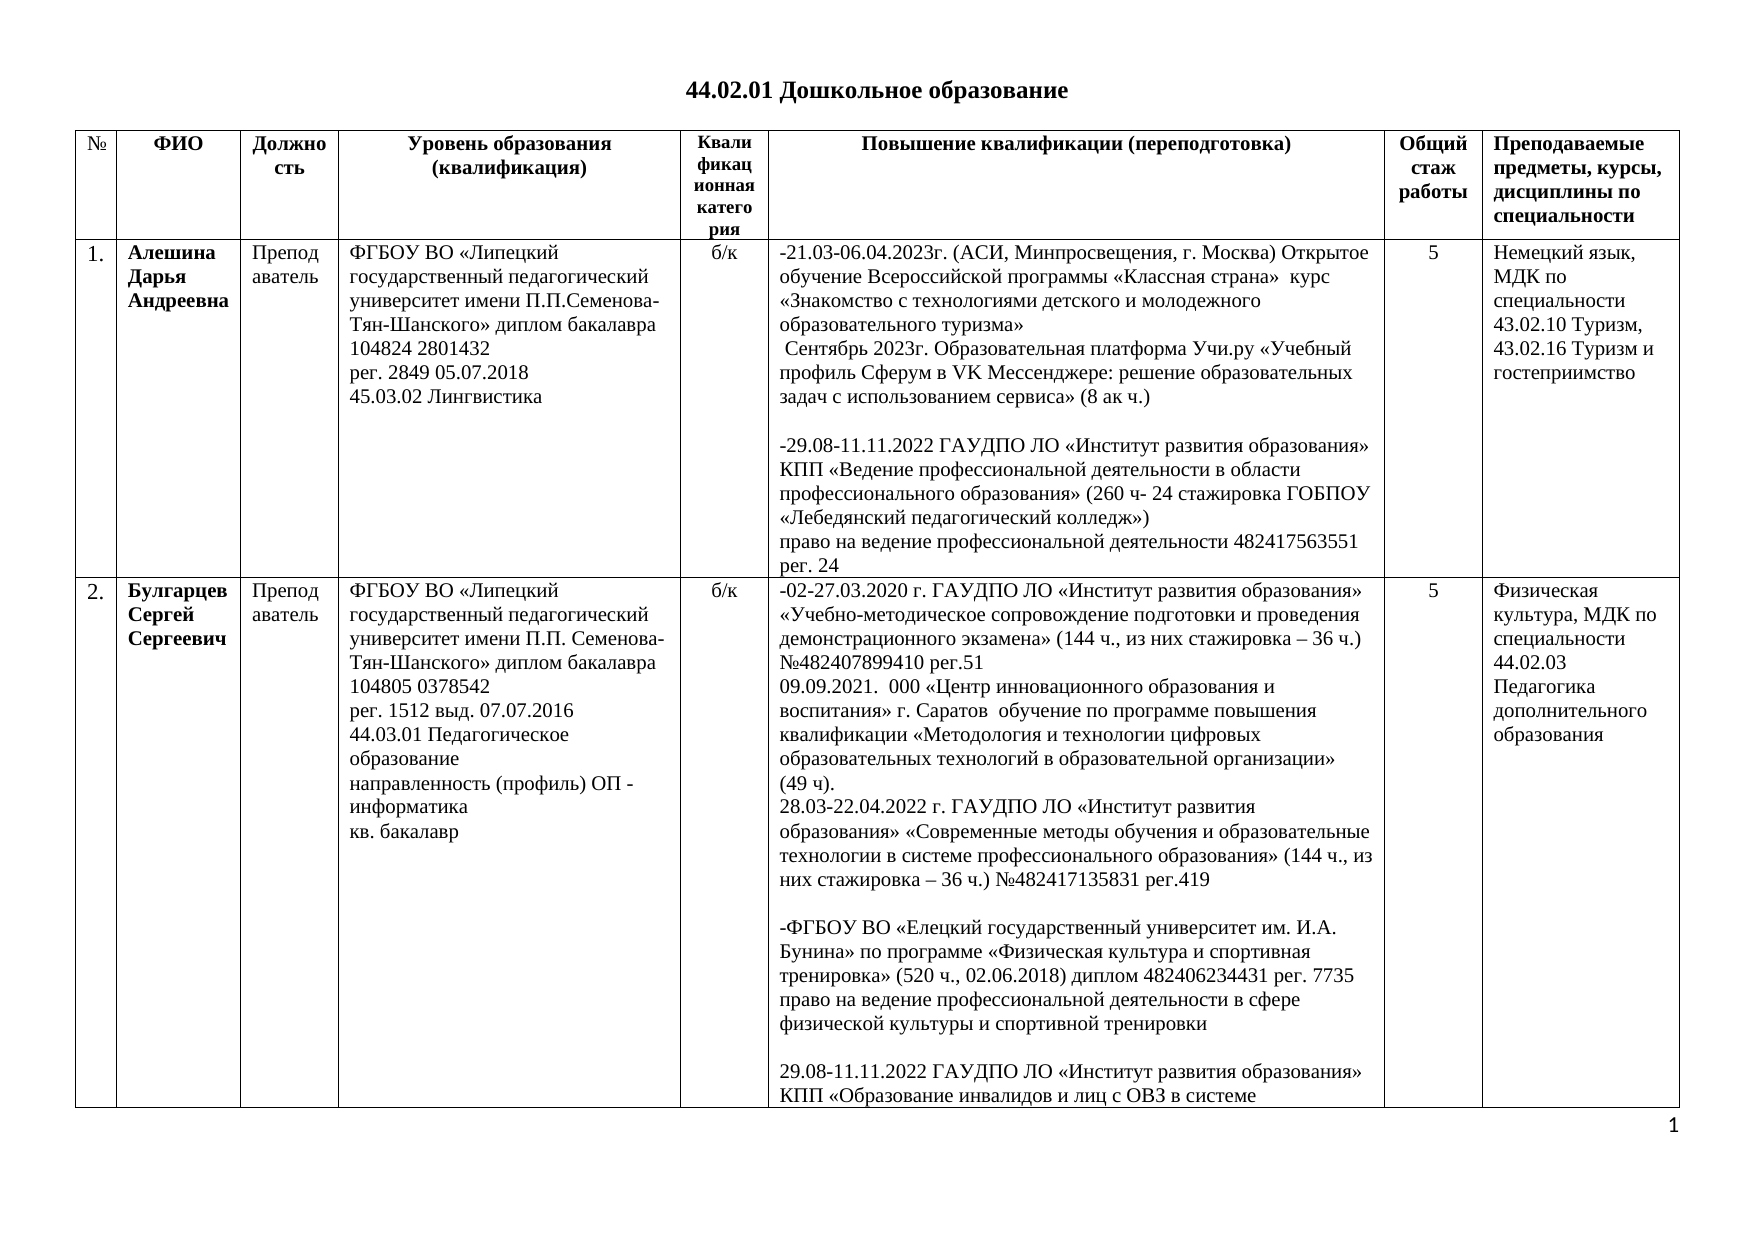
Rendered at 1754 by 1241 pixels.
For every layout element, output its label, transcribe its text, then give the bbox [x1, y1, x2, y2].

table_header Уровень образования (квалификация) [339, 131, 680, 239]
table_cell Алешина Дарья Андреевна [117, 240, 240, 577]
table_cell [1483, 578, 1679, 1107]
table_header № [76, 131, 116, 239]
table_cell б/к [681, 240, 768, 577]
table_header Квалификационная категория [681, 131, 768, 239]
table_cell 5 [1385, 240, 1482, 577]
table_cell ФГБОУ ВО «Липецкий государственный педагогический университет имени П.П.Семенова-Тян-Шанского» диплом бакалавра 104824 2801432 рег. 2849 05.07.2018 45.03.02 Лингвистика [339, 240, 680, 577]
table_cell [339, 578, 680, 1107]
table_cell 5 [1385, 578, 1482, 1107]
table_header Должность [241, 131, 338, 239]
table_header Общий стаж работы [1385, 131, 1482, 239]
table_header Повышение квалификации (переподготовка) [769, 131, 1384, 239]
table_cell Преподаватель [241, 578, 338, 1107]
table_header ФИО [117, 131, 240, 239]
table_cell Немецкий язык, МДК по специальности 43.02.10 Туризм, 43.02.16 Туризм и гостеприимство [1483, 240, 1679, 577]
text 44.02.01 Дошкольное образование [75, 75, 1679, 104]
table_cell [117, 578, 240, 1107]
table_cell б/к [681, 578, 768, 1107]
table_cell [769, 578, 1384, 1107]
table_cell Преподаватель [241, 240, 338, 577]
table_header Преподаваемые предметы, курсы, дисциплины по специальности [1483, 131, 1679, 239]
table_cell -21.03-06.04.2023г. (АСИ, Минпросвещения, г. Москва) Открытое обучение Всероссийской программы «Классная страна» курс «Знакомство с технологиями детского и молодежного образовательного туризма» Сентябрь 2023г. Образовательная платформа Учи.ру «Учебный профиль Сферум в VK Мессенджере: решение образовательных задач с использованием сервиса» (8 ак ч.) -29.08-11.11.2022 ГАУДПО ЛО «Институт развития образования» КПП «Ведение профессиональной деятельности в области профессионального образования» (260 ч- 24 стажировка ГОБПОУ «Лебедянский педагогический колледж») право на ведение профессиональной деятельности 482417563551 рег. 24 [769, 240, 1384, 577]
table_cell [76, 240, 116, 577]
table_cell [76, 578, 116, 1107]
